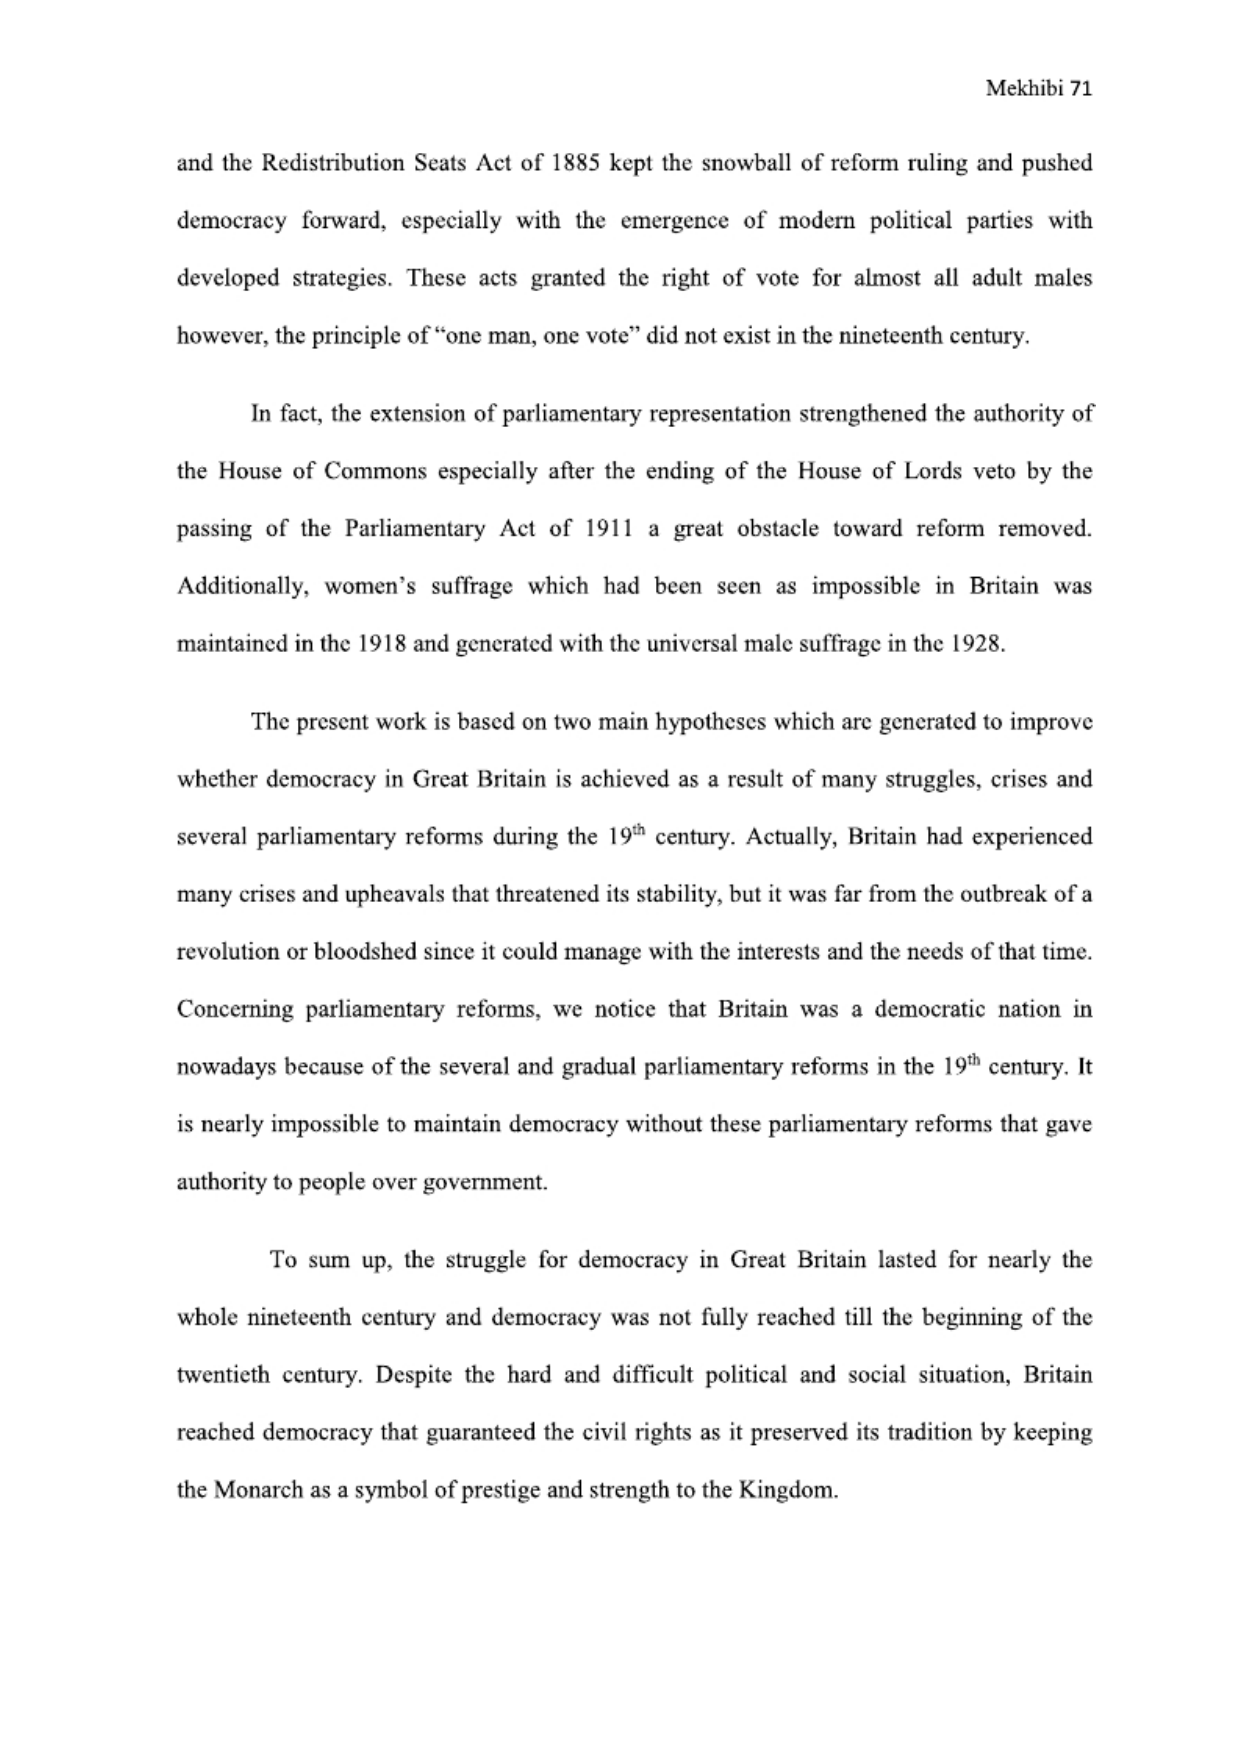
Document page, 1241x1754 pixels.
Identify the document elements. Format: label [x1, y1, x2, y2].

picture [175, 77, 1096, 1505]
